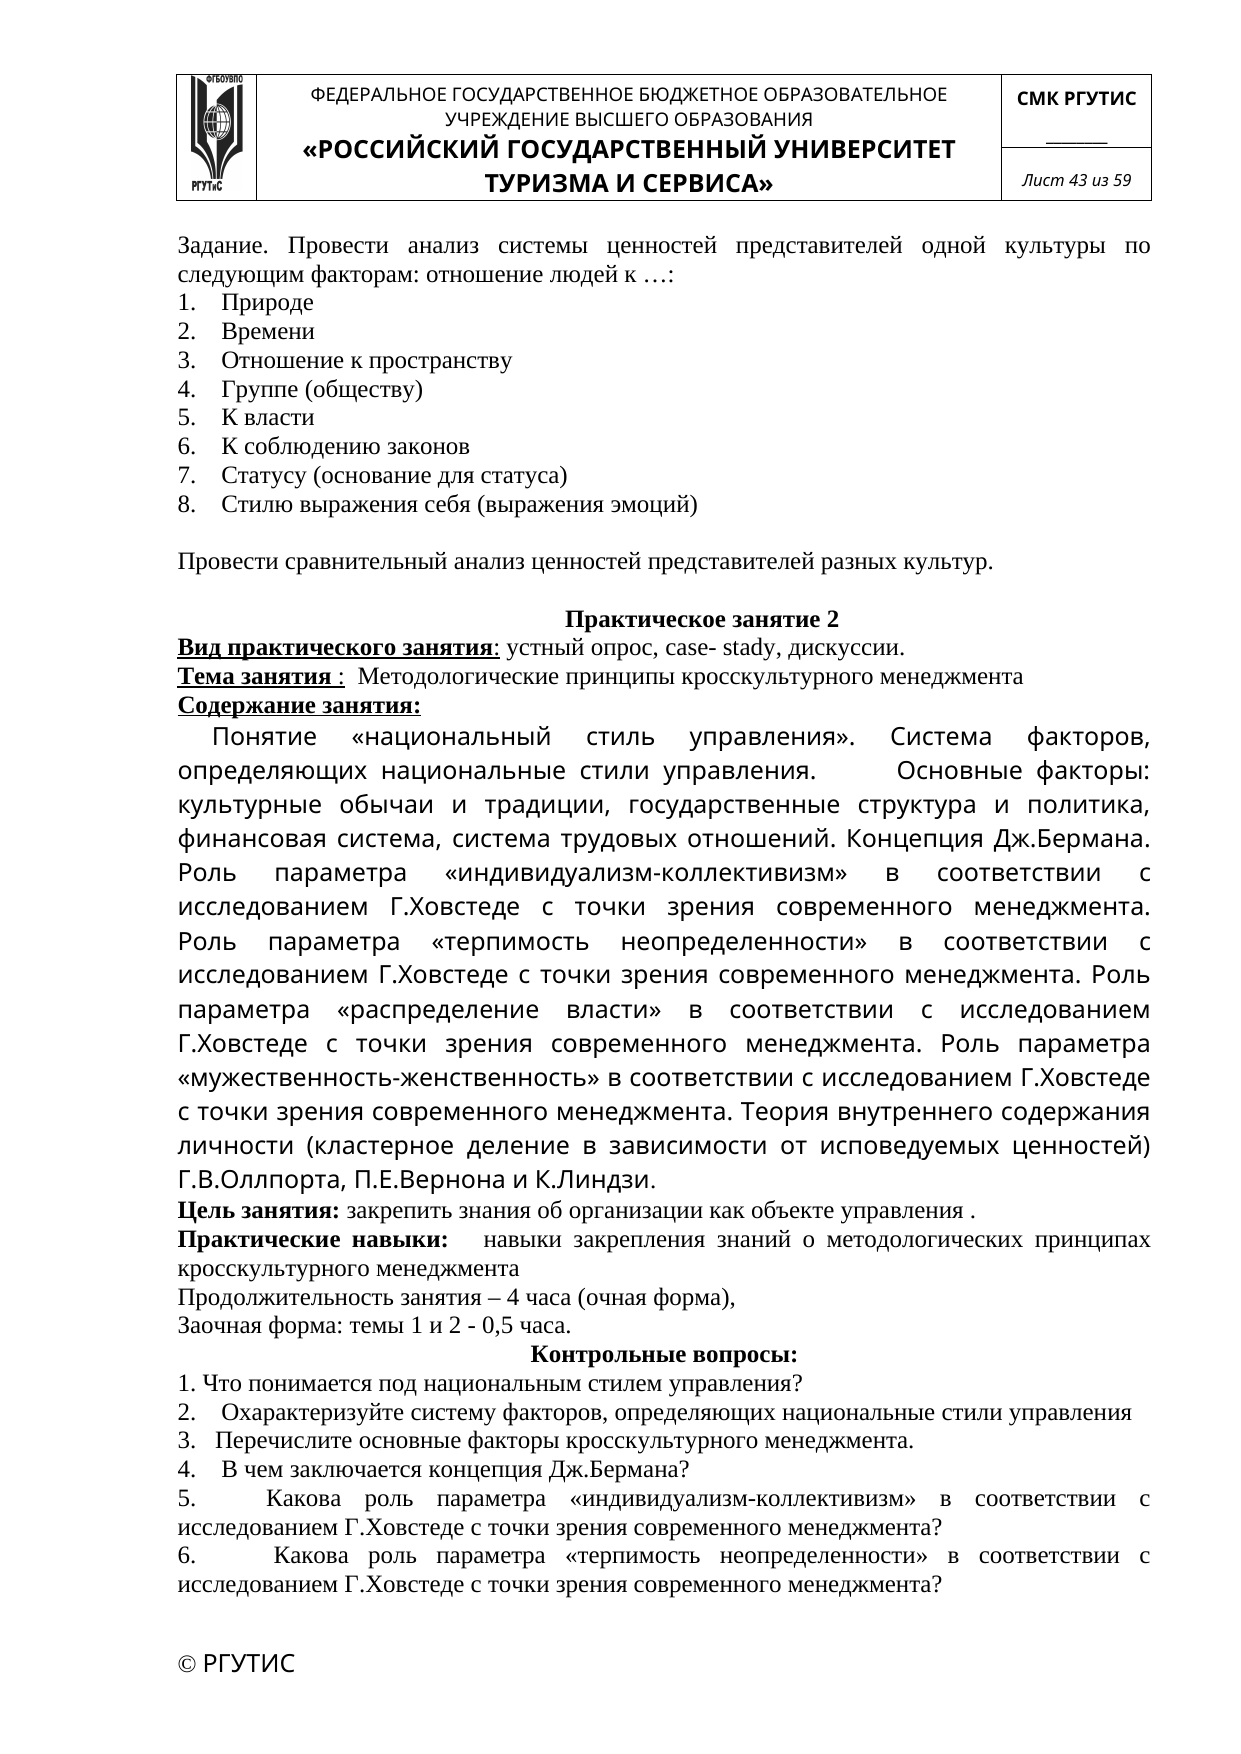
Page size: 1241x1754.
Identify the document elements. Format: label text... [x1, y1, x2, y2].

text 6. К соблюдению законов [177, 431, 1152, 460]
text Практические навыки: навыки закрепления знаний о методологических принципах кросскультурного менеджмента [177, 1224, 1152, 1282]
text Провести сравнительный анализ ценностей представителей разных культур. [177, 546, 1152, 575]
text Тема занятия : Методологические принципы кросскультурного менеджмента [177, 661, 1152, 690]
text 2. Охарактеризуйте систему факторов, определяющих национальные стили управления [177, 1397, 1152, 1426]
text Вид практического занятия: устный опрос, case- stady, дискуссии. [177, 632, 1152, 661]
text Контрольные вопросы: [177, 1339, 1152, 1368]
text 4. В чем заключается концепция Дж.Бермана? [177, 1454, 1152, 1483]
text 4. Группе (обществу) [177, 374, 1152, 402]
text Понятие «национальный стиль управления». Система факторов, определяющих национальные стили управления. Основные факторы: культурные обычаи и традиции, государственные структура и политика, финансовая система, система трудовых отношений. Концепция Дж.Бермана. Роль параметра «индивидуализм-коллективизм» в соответствии с исследованием Г.Ховстеде с точки зрения современного менеджмента. Роль параметра «терпимость неопределенности» в соответствии с исследованием Г.Ховстеде с точки зрения современного менеджмента. Роль параметра «распределение власти» в соответствии с исследованием Г.Ховстеде с точки зрения современного менеджмента. Роль параметра «мужественность-женственность» в соответствии с исследованием Г.Ховстеде с точки зрения современного менеджмента. Теория внутреннего содержания личности (кластерное деление в зависимости от исповедуемых ценностей) Г.В.Оллпорта, П.Е.Вернона и К.Линдзи. [177, 719, 1152, 1196]
text 5. К власти [177, 402, 1152, 431]
text 6. Какова роль параметра «терпимость неопределенности» в соответствии с исследованием Г.Ховстеде с точки зрения современного менеджмента? [177, 1541, 1152, 1598]
text Продолжительность занятия – 4 часа (очная форма), [177, 1282, 1152, 1311]
text Задание. Провести анализ системы ценностей представителей одной культуры по следующим факторам: отношение людей к …: [177, 230, 1152, 287]
text 3. Перечислите основные факторы кросскультурного менеджмента. [177, 1426, 1152, 1454]
text Заочная форма: темы 1 и 2 - 0,5 часа. [177, 1311, 1152, 1339]
text Практическое занятие 2 [177, 604, 1152, 632]
text 3. Отношение к пространству [177, 345, 1152, 374]
text 1. Что понимается под национальным стилем управления? [177, 1368, 1152, 1397]
text 2. Времени [177, 316, 1152, 345]
text 1. Природе [177, 287, 1152, 316]
text 8. Стилю выражения себя (выражения эмоций) [177, 489, 1152, 517]
text 7. Статусу (основание для статуса) [177, 460, 1152, 489]
text 5. Какова роль параметра «индивидуализм-коллективизм» в соответствии с исследованием Г.Ховстеде с точки зрения современного менеджмента? [177, 1483, 1152, 1541]
text Цель занятия: закрепить знания об организации как объекте управления . [177, 1196, 1152, 1224]
picture [191, 75, 243, 191]
text Содержание занятия: [177, 690, 1152, 719]
